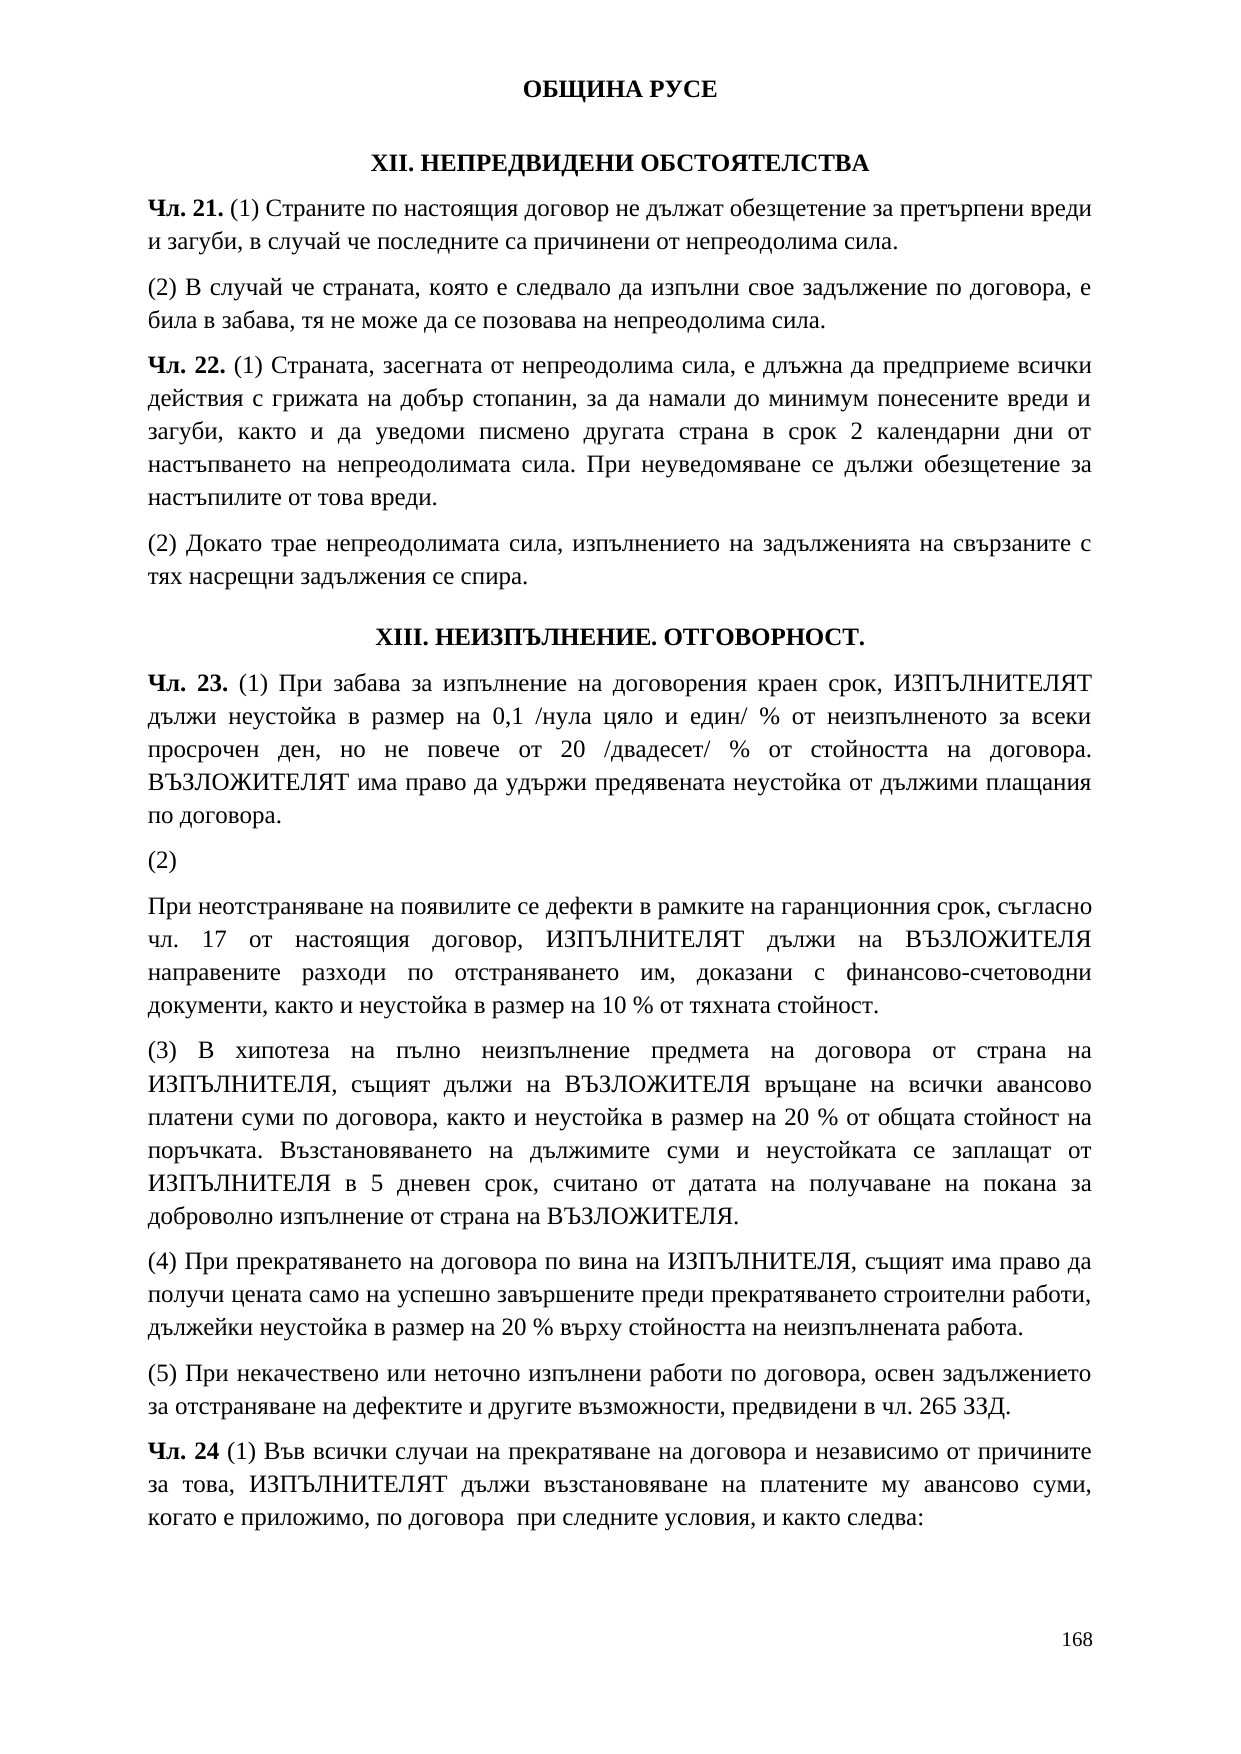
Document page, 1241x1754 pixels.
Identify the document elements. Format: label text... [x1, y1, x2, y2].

text (5) При некачествено или неточно изпълнени работи по договора, освен задължението за отстраняване на дефектите и другите възможности, предвидени в чл. 265 ЗЗД. [148, 1358, 1093, 1419]
text (4) При прекратяването на договора по вина на ИЗПЪЛНИТЕЛЯ, същият има право да получи цената само на успешно завършените преди прекратяването строителни работи, дължейки неустойка в размер на 20 % върху стойността на неизпълнената работа. [148, 1246, 1093, 1341]
text Чл. 23. (1) При забава за изпълнение на договорения краен срок, ИЗПЪЛНИТЕЛЯТ дължи неустойка в размер на 0,1 /нула цяло и един/ % от неизпълненото за всеки просрочен ден, но не повече от 20 /двадесет/ % от стойността на договора. ВЪЗЛОЖИТЕЛЯТ има право да удържи предявената неустойка от дължими плащания по договора. [148, 668, 1093, 829]
text Чл. 21. (1) Страните по настоящия договор не дължат обезщетение за претърпени вреди и загуби, в случай че последните са причинени от непреодолима сила. [148, 193, 1093, 255]
text ХІІІ. НЕИЗПЪЛНЕНИЕ. ОТГОВОРНОСТ. [148, 622, 1093, 651]
text Чл. 22. (1) Страната, засегната от непреодолима сила, е длъжна да предприеме всички действия с грижата на добър стопанин, за да намали до минимум понесените вреди и загуби, както и да уведоми писмено другата страна в срок 2 календарни дни от настъпването на непреодолимата сила. При неуведомяване се дължи обезщетение за настъпилите от това вреди. [148, 350, 1093, 511]
text При неотстраняване на появилите се дефекти в рамките на гаранционния срок, съгласно чл. 17 от настоящия договор, ИЗПЪЛНИТЕЛЯТ дължи на ВЪЗЛОЖИТЕЛЯ направените разходи по отстраняването им, доказани с финансово-счетоводни документи, както и неустойка в размер на 10 % от тяхната стойност. [148, 891, 1093, 1019]
text (2) [148, 846, 1093, 874]
text ХІІ. НЕПРЕДВИДЕНИ ОБСТОЯТЕЛСТВА [148, 148, 1093, 176]
text (3) В хипотеза на пълно неизпълнение предмета на договора от страна на ИЗПЪЛНИТЕЛЯ, същият дължи на ВЪЗЛОЖИТЕЛЯ връщане на всички авансово платени суми по договора, както и неустойка в размер на 20 % от общата стойност на поръчката. Възстановяването на дължимите суми и неустойката се заплащат от ИЗПЪЛНИТЕЛЯ в 5 дневен срок, считано от датата на получаване на покана за доброволно изпълнение от страна на ВЪЗЛОЖИТЕЛЯ. [148, 1036, 1093, 1229]
text (2) В случай че страната, която е следвало да изпълни свое задължение по договора, е била в забава, тя не може да се позовава на непреодолима сила. [148, 272, 1093, 333]
text Чл. 24 (1) Във всички случаи на прекратяване на договора и независимо от причините за това, ИЗПЪЛНИТЕЛЯТ дължи възстановяване на платените му авансово суми, когато е приложимо, по договора при следните условия, и както следва: [148, 1436, 1093, 1531]
text (2) Докато трае непреодолимата сила, изпълнението на задълженията на свързаните с тях насрещни задължения се спира. [148, 528, 1093, 589]
